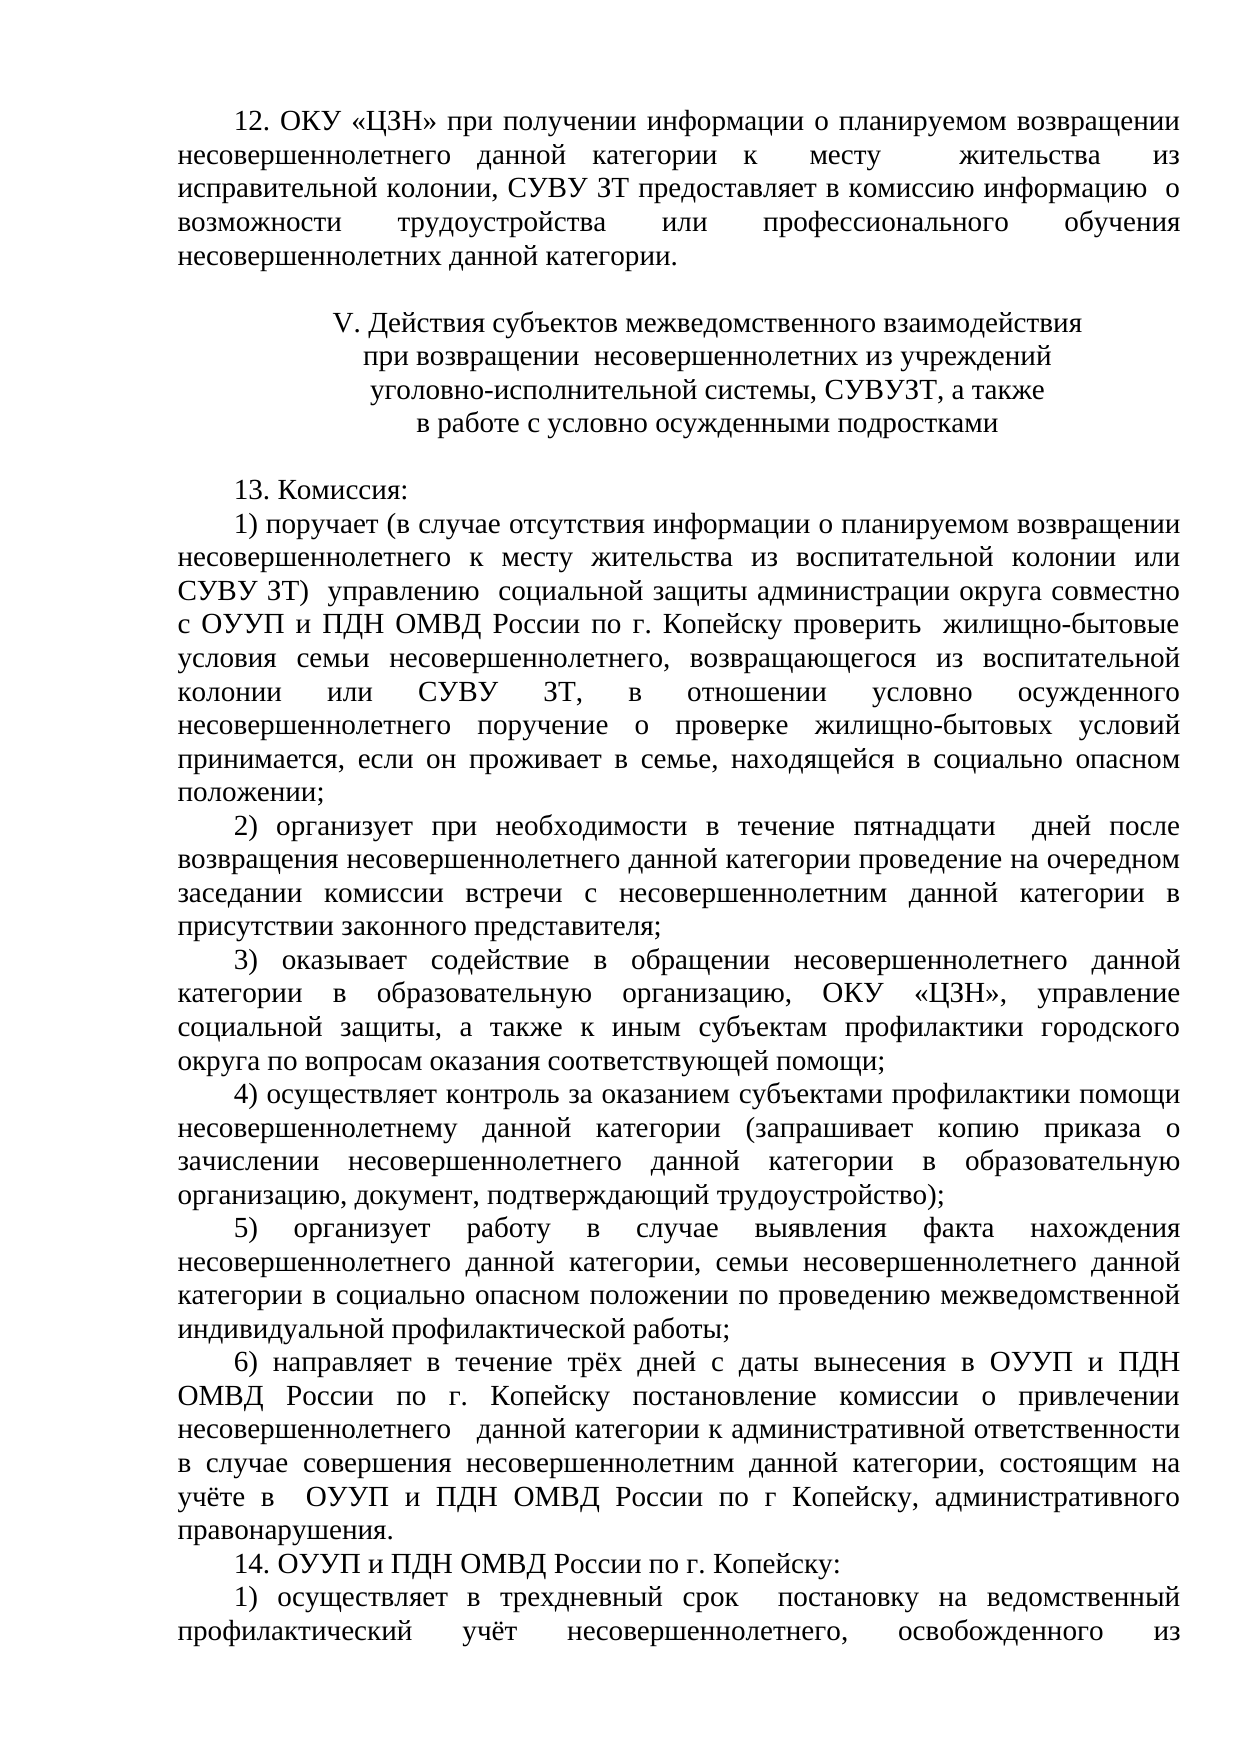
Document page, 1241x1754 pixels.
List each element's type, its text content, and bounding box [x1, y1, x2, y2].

text 12. ОКУ «ЦЗН» при получении информации о планируемом возвращении несовершеннолетнего данной категории к месту жительства из исправительной колонии, СУВУ ЗТ предоставляет в комиссию информацию о возможности трудоустройства или профессионального обучения несовершеннолетних данной категории. [177, 103, 1181, 271]
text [177, 1579, 1181, 1646]
text 1) поручает (в случае отсутствия информации о планируемом возвращении несовершеннолетнего к месту жительства из воспитательной колонии или СУВУ ЗТ) управлению социальной защиты администрации округа совместно с ОУУП и ПДН ОМВД России по г. Копейску проверить жилищно-бытовые условия семьи несовершеннолетнего, возвращающегося из воспитательной колонии или СУВУ ЗТ, в отношении условно осужденного несовершеннолетнего поручение о проверке жилищно-бытовых условий принимается, если он проживает в семье, находящейся в социально опасном положении; [177, 506, 1181, 808]
text в работе с условно осужденными подростками [177, 405, 1181, 439]
text при возвращении несовершеннолетних из учреждений [177, 338, 1181, 372]
text 2) организует при необходимости в течение пятнадцати дней после возвращения несовершеннолетнего данной категории проведение на очередном заседании комиссии встречи с несовершеннолетним данной категории в присутствии законного представителя; [177, 808, 1181, 942]
text 5) организует работу в случае выявления факта нахождения несовершеннолетнего данной категории, семьи несовершеннолетнего данной категории в социально опасном положении по проведению межведомственной индивидуальной профилактической работы; [177, 1210, 1181, 1344]
text 13. Комиссия: [177, 472, 1181, 506]
text 4) осуществляет контроль за оказанием субъектами профилактики помощи несовершеннолетнему данной категории (запрашивает копию приказа о зачислении несовершеннолетнего данной категории в образовательную организацию, документ, подтверждающий трудоустройство); [177, 1076, 1181, 1210]
text 3) оказывает содействие в обращении несовершеннолетнего данной категории в образовательную организацию, ОКУ «ЦЗН», управление социальной защиты, а также к иным субъектам профилактики городского округа по вопросам оказания соответствующей помощи; [177, 942, 1181, 1076]
text уголовно-исполнительной системы, СУВУЗТ, а также [177, 372, 1181, 405]
text V. Действия субъектов межведомственного взаимодействия [177, 305, 1181, 338]
text 6) направляет в течение трёх дней с даты вынесения в ОУУП и ПДН ОМВД России по г. Копейску постановление комиссии о привлечении несовершеннолетнего данной категории к административной ответственности в случае совершения несовершеннолетним данной категории, состоящим на учёте в ОУУП и ПДН ОМВД России по г Копейску, административного правонарушения. [177, 1344, 1181, 1546]
text 14. ОУУП и ПДН ОМВД России по г. Копейску: [177, 1546, 1181, 1579]
